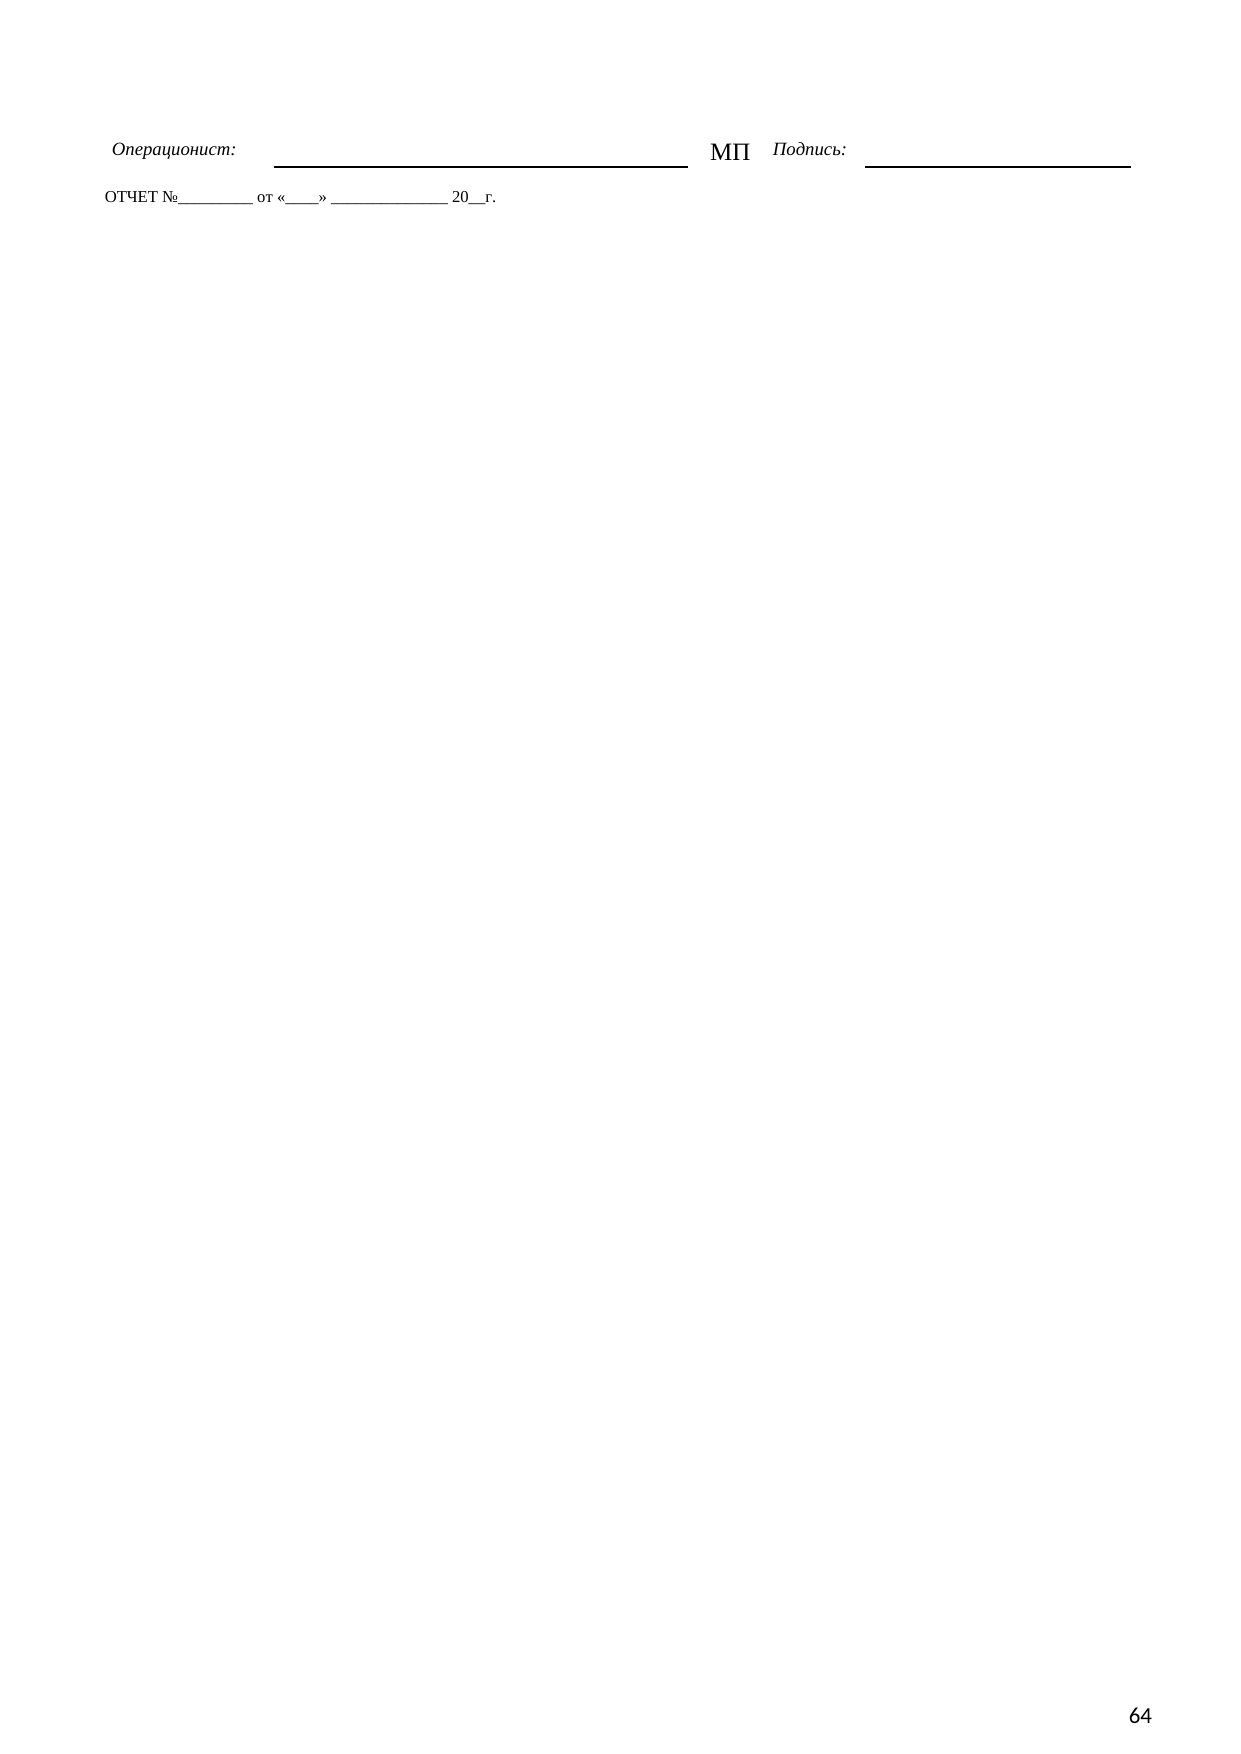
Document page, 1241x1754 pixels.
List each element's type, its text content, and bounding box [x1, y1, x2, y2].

text ОТЧЕТ №_________ от «____» ______________ 20__г. [100, 187, 1152, 206]
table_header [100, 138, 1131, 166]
